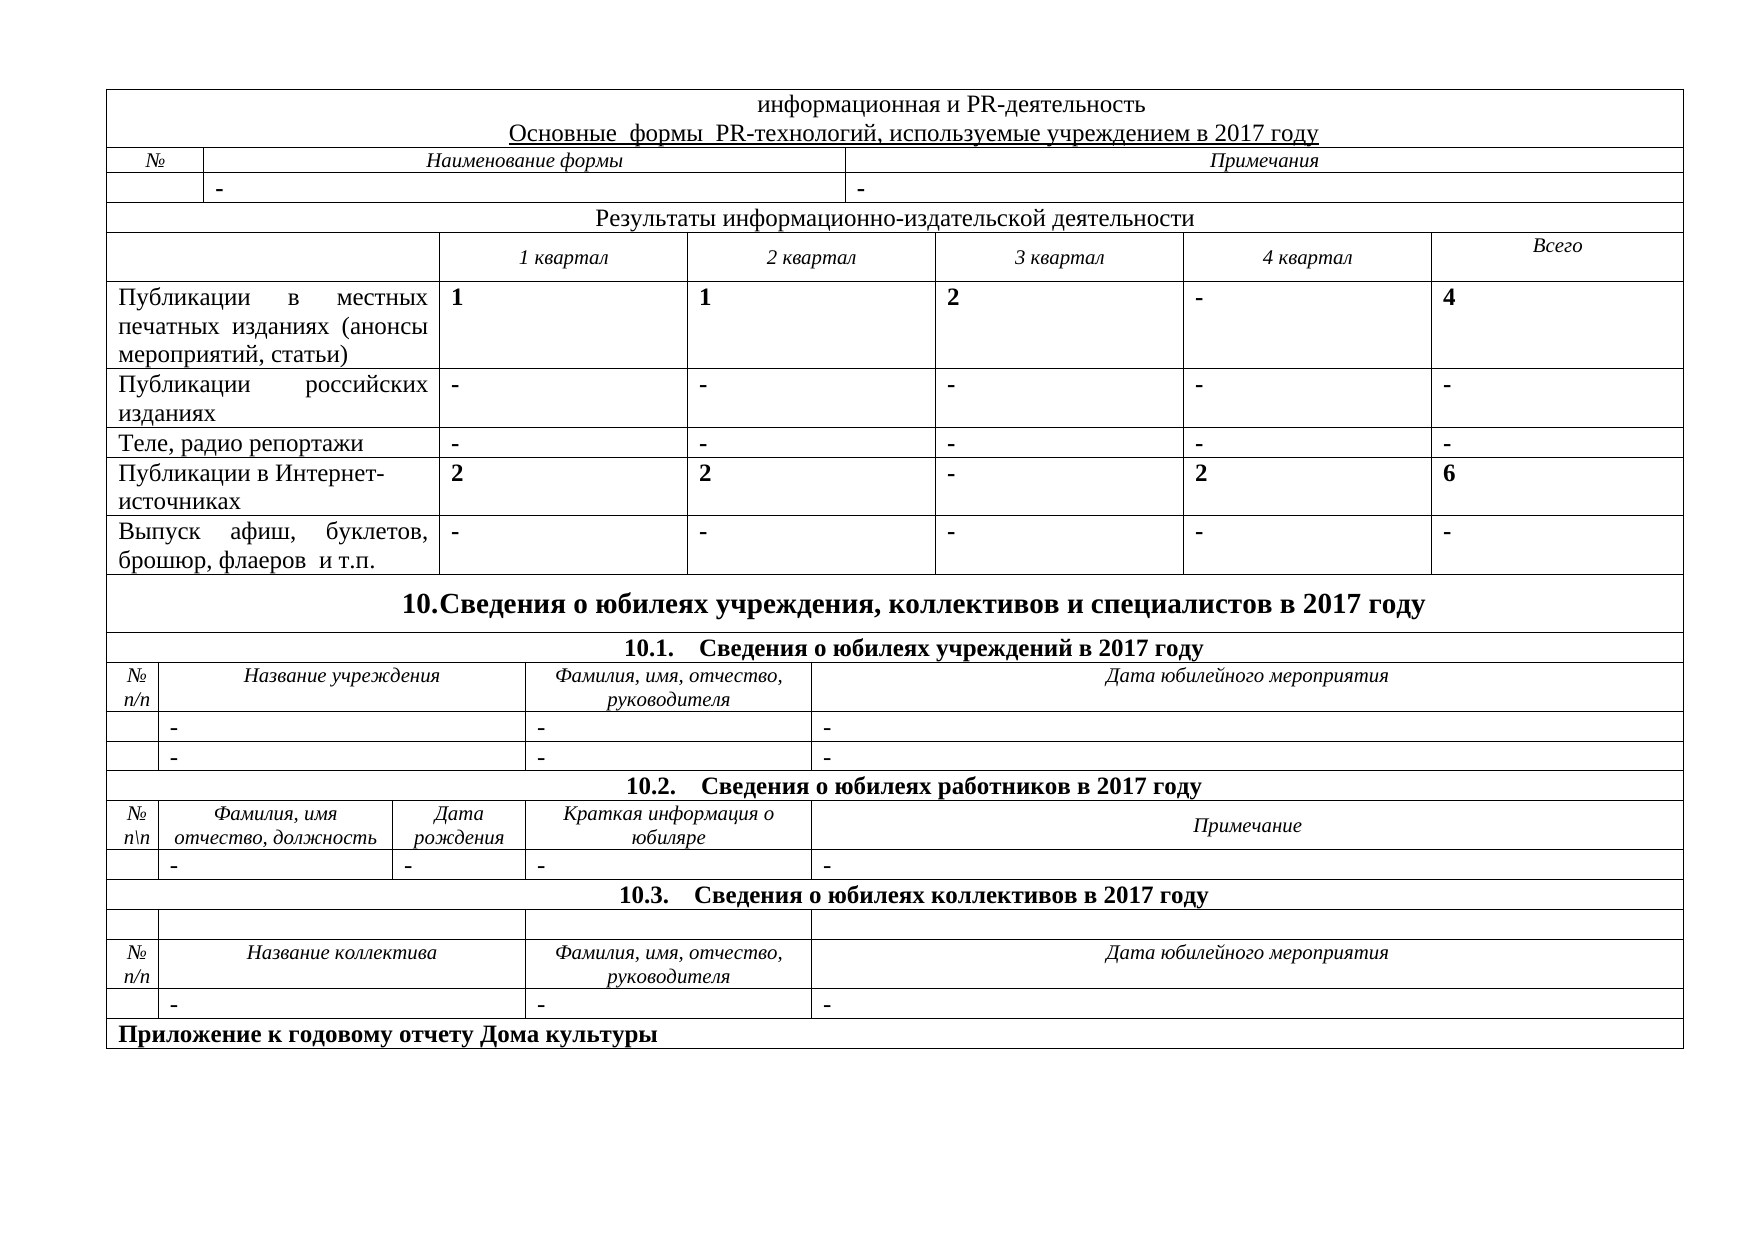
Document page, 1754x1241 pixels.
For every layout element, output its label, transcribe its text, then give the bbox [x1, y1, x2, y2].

table_cell Фамилия, имя, отчество, руководителя [526, 940, 811, 988]
table_cell - [936, 428, 1183, 457]
table_cell 1 [688, 282, 935, 368]
table_cell - [1432, 516, 1683, 574]
table_cell - [812, 989, 1683, 1018]
table_cell Дата юбилейного мероприятия [812, 663, 1683, 711]
table_cell - [1184, 428, 1431, 457]
table_cell [812, 910, 1683, 939]
table_cell Название коллектива [159, 940, 525, 988]
table_cell - [526, 712, 811, 741]
table_cell Всего [1432, 233, 1683, 281]
table_cell Фамилия, имя отчество, должность [159, 801, 392, 849]
table_cell Фамилия, имя, отчество, руководителя [526, 663, 811, 711]
table_cell № п/п [107, 940, 158, 988]
table_cell - [159, 712, 525, 741]
table_cell [526, 910, 811, 939]
table_cell - [688, 516, 935, 574]
table_cell Сведения о юбилеях учреждения, коллективов и специалистов в 2017 году [107, 575, 1683, 632]
table_cell 1 [440, 282, 687, 368]
table_cell - [1184, 369, 1431, 427]
table_cell Примечание [812, 801, 1683, 849]
table_cell - [688, 428, 935, 457]
table_cell - [936, 516, 1183, 574]
table_cell - [812, 850, 1683, 879]
table_cell № п/п [107, 663, 158, 711]
table_cell - [1432, 428, 1683, 457]
table_cell - [812, 712, 1683, 741]
table_cell - [936, 458, 1183, 515]
table_cell - [393, 850, 525, 879]
table_cell [107, 910, 158, 939]
table_cell - [204, 173, 845, 202]
table_cell [159, 910, 525, 939]
table_cell Публикации в Интернет-источниках [107, 458, 439, 515]
table_cell 4 квартал [1184, 233, 1431, 281]
table_cell [107, 712, 158, 741]
table_cell - [936, 369, 1183, 427]
table_cell Сведения о юбилеях работников в 2017 году [107, 771, 1683, 800]
table_cell 2 [688, 458, 935, 515]
table_cell [107, 233, 439, 281]
table_cell Краткая информация о юбиляре [526, 801, 811, 849]
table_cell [107, 90, 1683, 147]
table_cell Сведения о юбилеях коллективов в 2017 году [107, 880, 1683, 909]
table_cell - [1184, 282, 1431, 368]
table_cell 4 [1432, 282, 1683, 368]
table_cell 6 [1432, 458, 1683, 515]
table_cell Теле, радио репортажи [107, 428, 439, 457]
table_cell - [159, 742, 525, 770]
table_cell - [526, 989, 811, 1018]
table_cell Публикации в местных печатных изданиях (анонсы мероприятий, статьи) [107, 282, 439, 368]
table_cell - [1432, 369, 1683, 427]
table_cell - [1184, 516, 1431, 574]
table_cell Выпуск афиш, буклетов, брошюр, флаеров и т.п. [107, 516, 439, 574]
table_cell - [526, 742, 811, 770]
table_cell Приложение к годовому отчету Дома культуры [107, 1019, 1683, 1047]
table_cell Публикации российских изданиях [107, 369, 439, 427]
table_cell 2 [936, 282, 1183, 368]
table_cell - [812, 742, 1683, 770]
table_cell - [440, 428, 687, 457]
table_cell Примечания [846, 148, 1683, 172]
table_cell [107, 989, 158, 1018]
table_cell - [526, 850, 811, 879]
table_cell Дата юбилейного мероприятия [812, 940, 1683, 988]
table_cell № п\п [107, 801, 158, 849]
table_cell - [440, 369, 687, 427]
table_cell 2 [1184, 458, 1431, 515]
table_cell [107, 742, 158, 770]
table_cell 2 квартал [688, 233, 935, 281]
table_cell Сведения о юбилеях учреждений в 2017 году [107, 633, 1683, 662]
table_cell - [846, 173, 1683, 202]
table_cell - [688, 369, 935, 427]
table_cell 3 квартал [936, 233, 1183, 281]
table_cell Результаты информационно-издательской деятельности [107, 203, 1683, 232]
table_cell № [107, 148, 203, 172]
table_cell 1 квартал [440, 233, 687, 281]
table_cell [107, 850, 158, 879]
table_cell - [440, 516, 687, 574]
table_cell Название учреждения [159, 663, 525, 711]
table_cell Наименование формы [204, 148, 845, 172]
table_cell Дата рождения [393, 801, 525, 849]
table_cell 2 [440, 458, 687, 515]
table_cell [107, 173, 203, 202]
table_cell - [159, 989, 525, 1018]
table_cell - [159, 850, 392, 879]
